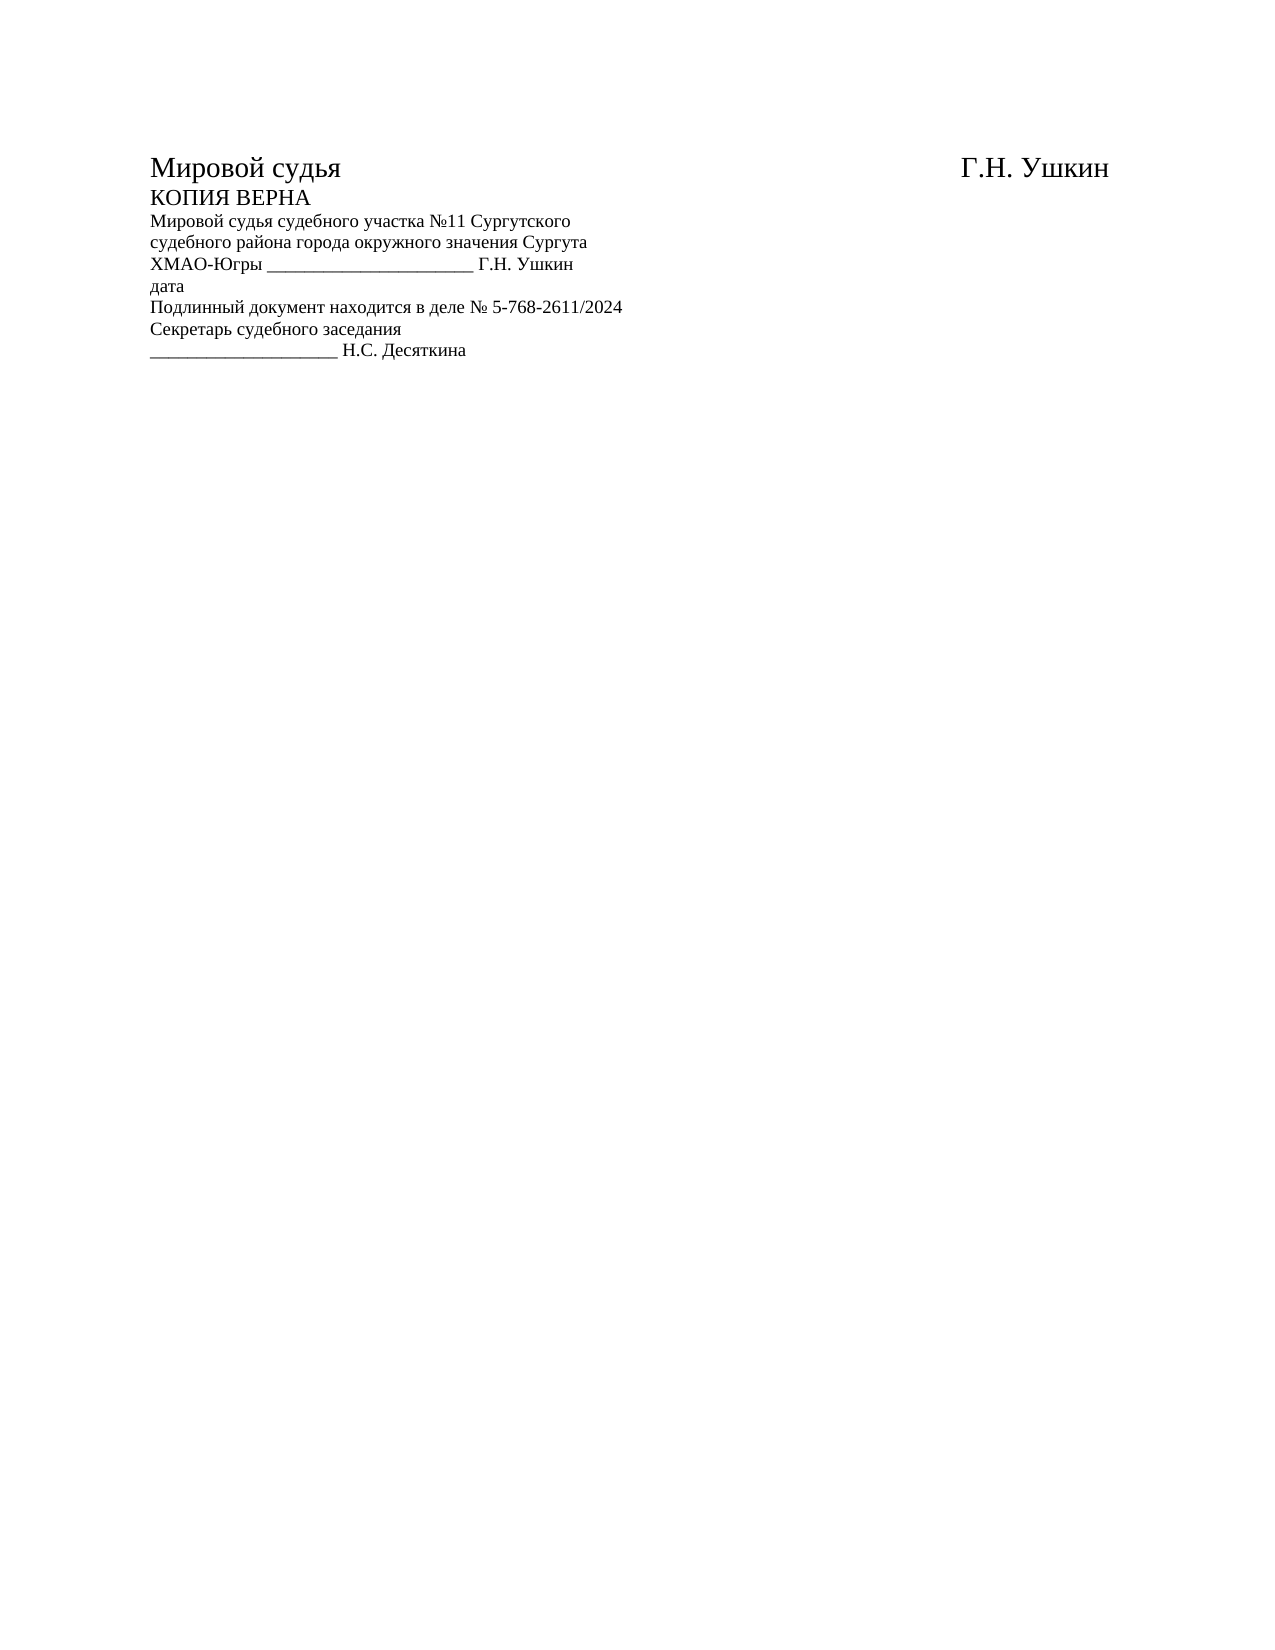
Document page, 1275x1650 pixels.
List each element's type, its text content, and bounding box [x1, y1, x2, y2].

text КОПИЯ ВЕРНА [150, 183, 1125, 210]
text Секретарь судебного заседания [150, 318, 1125, 339]
text дата [150, 274, 1125, 296]
text судебного района города окружного значения Сургута [150, 231, 1125, 253]
text Мировой судья Г.Н. Ушкин [150, 150, 1125, 183]
text ____________________ Н.С. Десяткина [150, 339, 1125, 361]
text Подлинный документ находится в деле № 5-768-2611/2024 [150, 296, 1125, 318]
text ХМАО-Югры ______________________ Г.Н. Ушкин [150, 253, 1125, 274]
text Мировой судья судебного участка №11 Сургутского [150, 210, 1125, 231]
